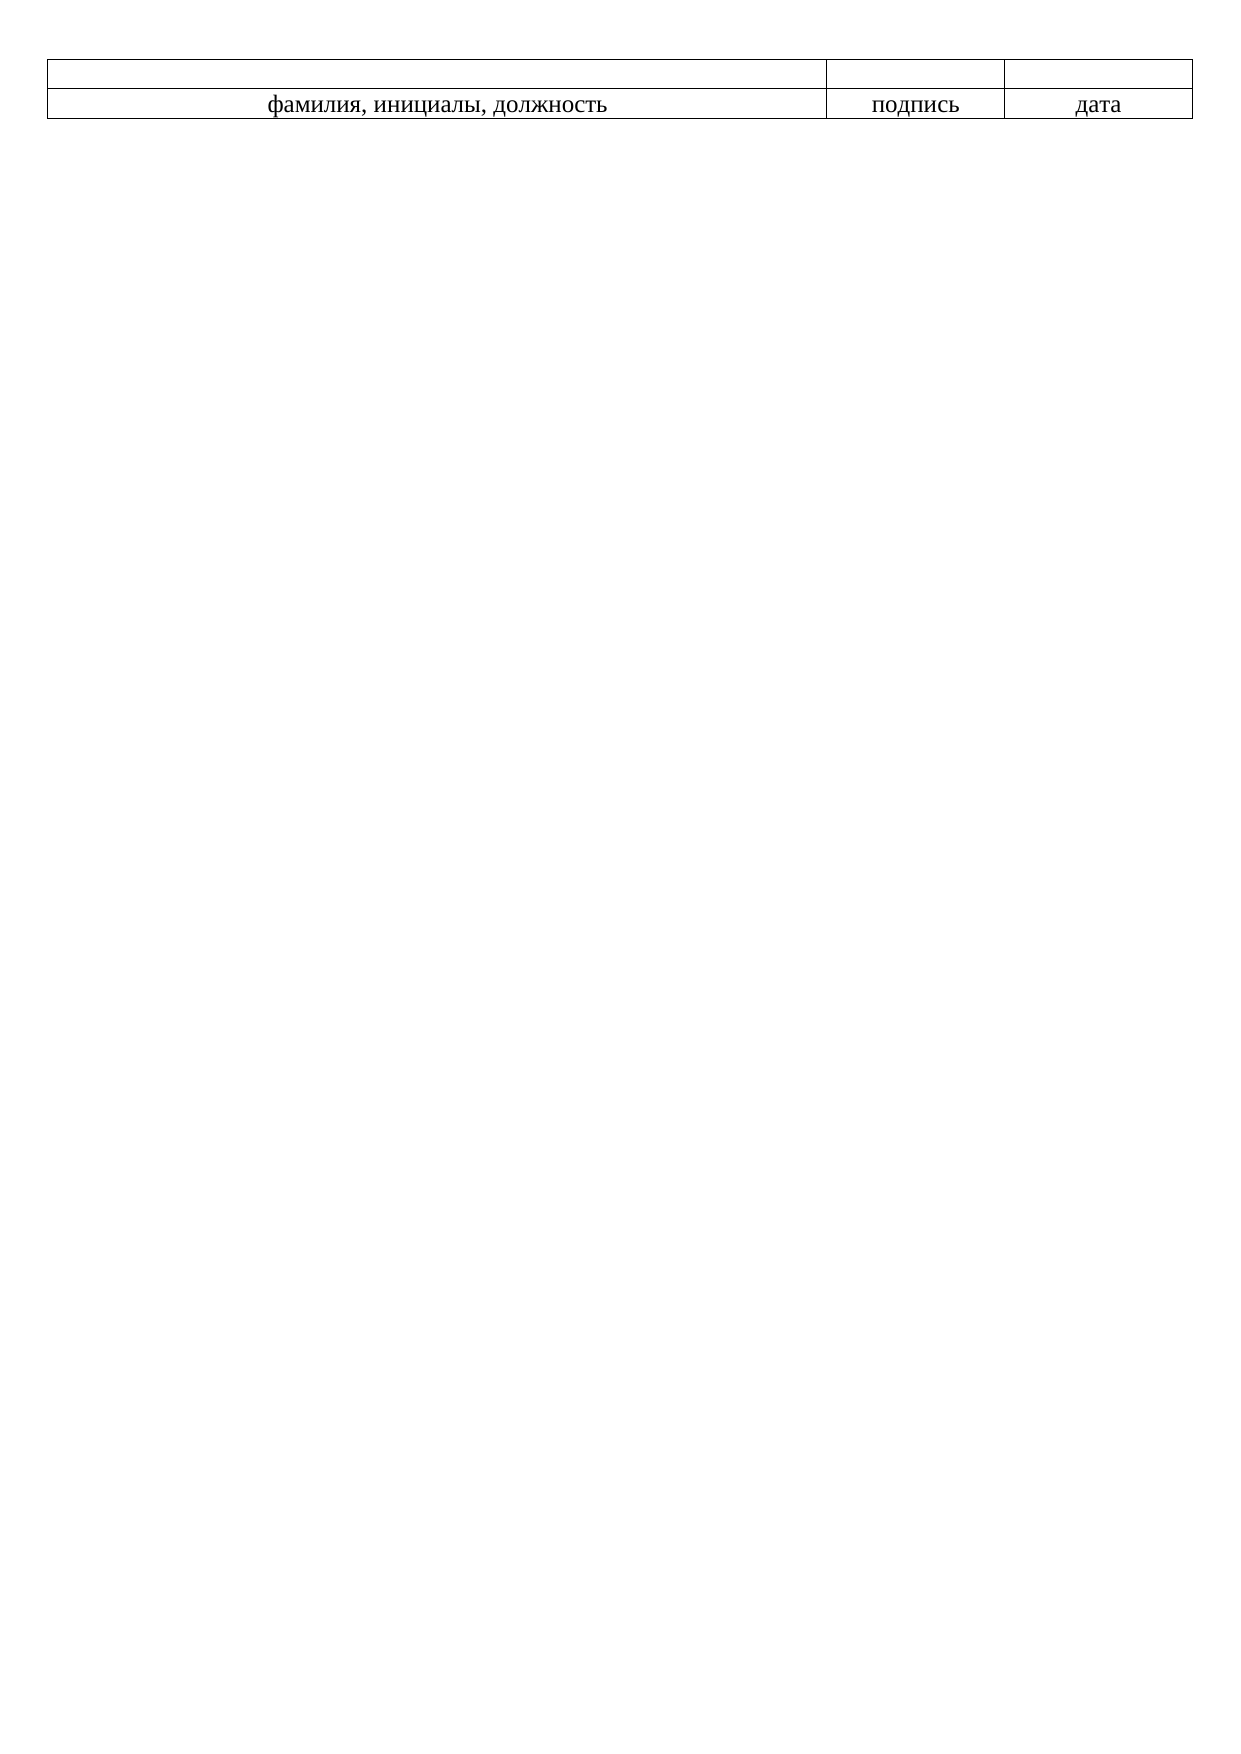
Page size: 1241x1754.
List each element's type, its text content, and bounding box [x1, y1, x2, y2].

table_cell подпись [827, 89, 1004, 118]
table_header [827, 60, 1004, 88]
table_header [1005, 60, 1192, 88]
table_cell дата [1005, 89, 1192, 118]
table_cell фамилия, инициалы, должность [48, 89, 826, 118]
table_header [48, 60, 826, 88]
